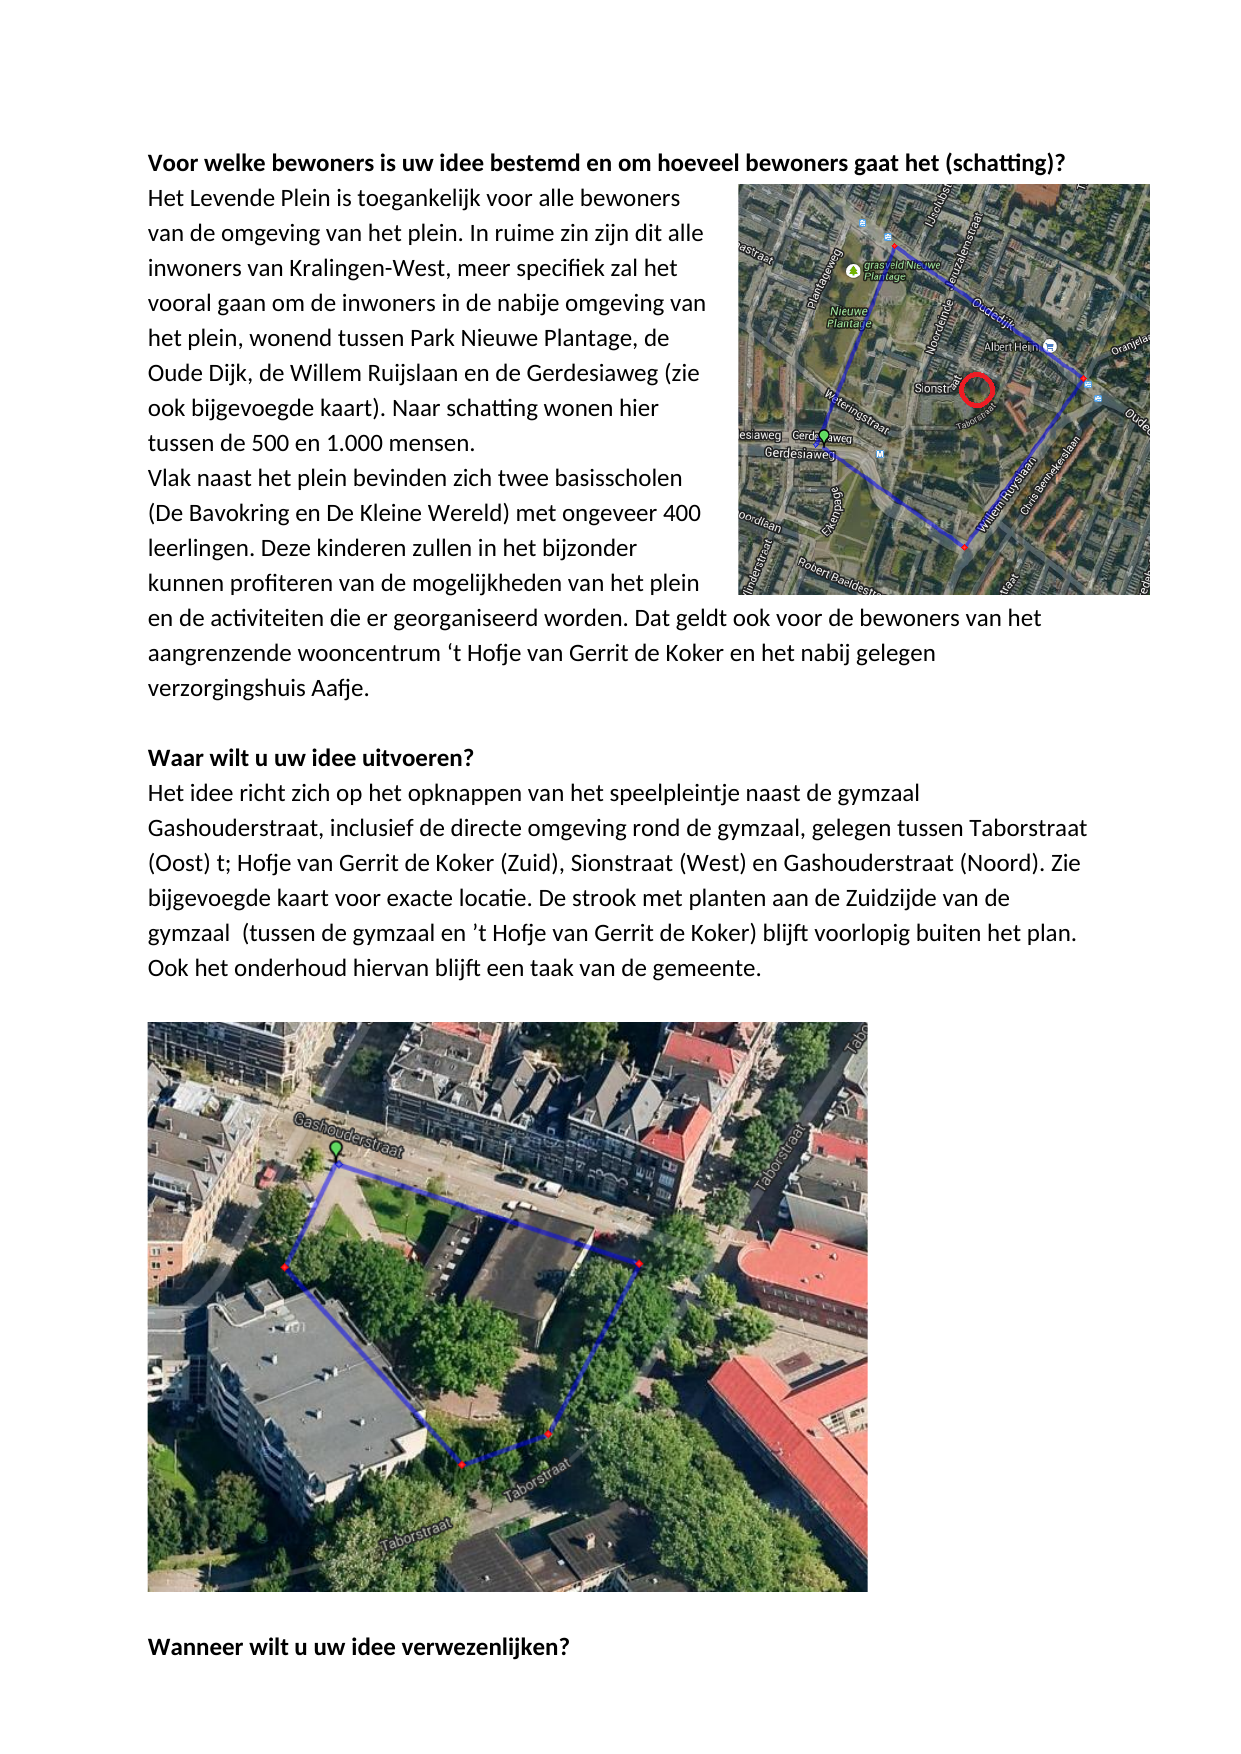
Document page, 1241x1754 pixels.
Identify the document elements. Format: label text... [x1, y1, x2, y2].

text Wanneer wilt u uw idee verwezenlijken? [148, 1631, 1093, 1661]
text Het idee richt zich op het opknappen van het speelpleintje naast de gymzaal Gashouderstraat, inclusief de directe omgeving rond de gymzaal, gelegen tussen Taborstraat (Oost) t; Hofje van Gerrit de Koker (Zuid), Sionstraat (West) en Gashouderstraat (Noord). Zie bijgevoegde kaart voor exacte locatie. De strook met planten aan de Zuidzijde van de gymzaal (tussen de gymzaal en ’t Hofje van Gerrit de Koker) blijft voorlopig buiten het plan. Ook het onderhoud hiervan blijft een taak van de gemeente. [148, 778, 1093, 983]
picture [147, 1022, 868, 1592]
text Waar wilt u uw idee uitvoeren? [148, 743, 1093, 773]
picture [737, 184, 1150, 594]
text Vlak naast het plein bevinden zich twee basisscholen (De Bavokring en De Kleine Wereld) met ongeveer 400 leerlingen. Deze kinderen zullen in het bijzonder kunnen profiteren van de mogelijkheden van het plein en de activiteiten die er georganiseerd worden. Dat geldt ook voor de bewoners van het aangrenzende wooncentrum ‘t Hofje van Gerrit de Koker en het nabij gelegen verzorgingshuis Aafje. [148, 463, 1093, 703]
text Voor welke bewoners is uw idee bestemd en om hoeveel bewoners gaat het (schatting)? [148, 148, 1093, 178]
text Het Levende Plein is toegankelijk voor alle bewoners van de omgeving van het plein. In ruime zin zijn dit alle inwoners van Kralingen-West, meer specifiek zal het vooral gaan om de inwoners in de nabije omgeving van het plein, wonend tussen Park Nieuwe Plantage, de Oude Dijk, de Willem Ruijslaan en de Gerdesiaweg (zie ook bijgevoegde kaart). Naar schatting wonen hier tussen de 500 en 1.000 mensen. [148, 183, 1093, 458]
